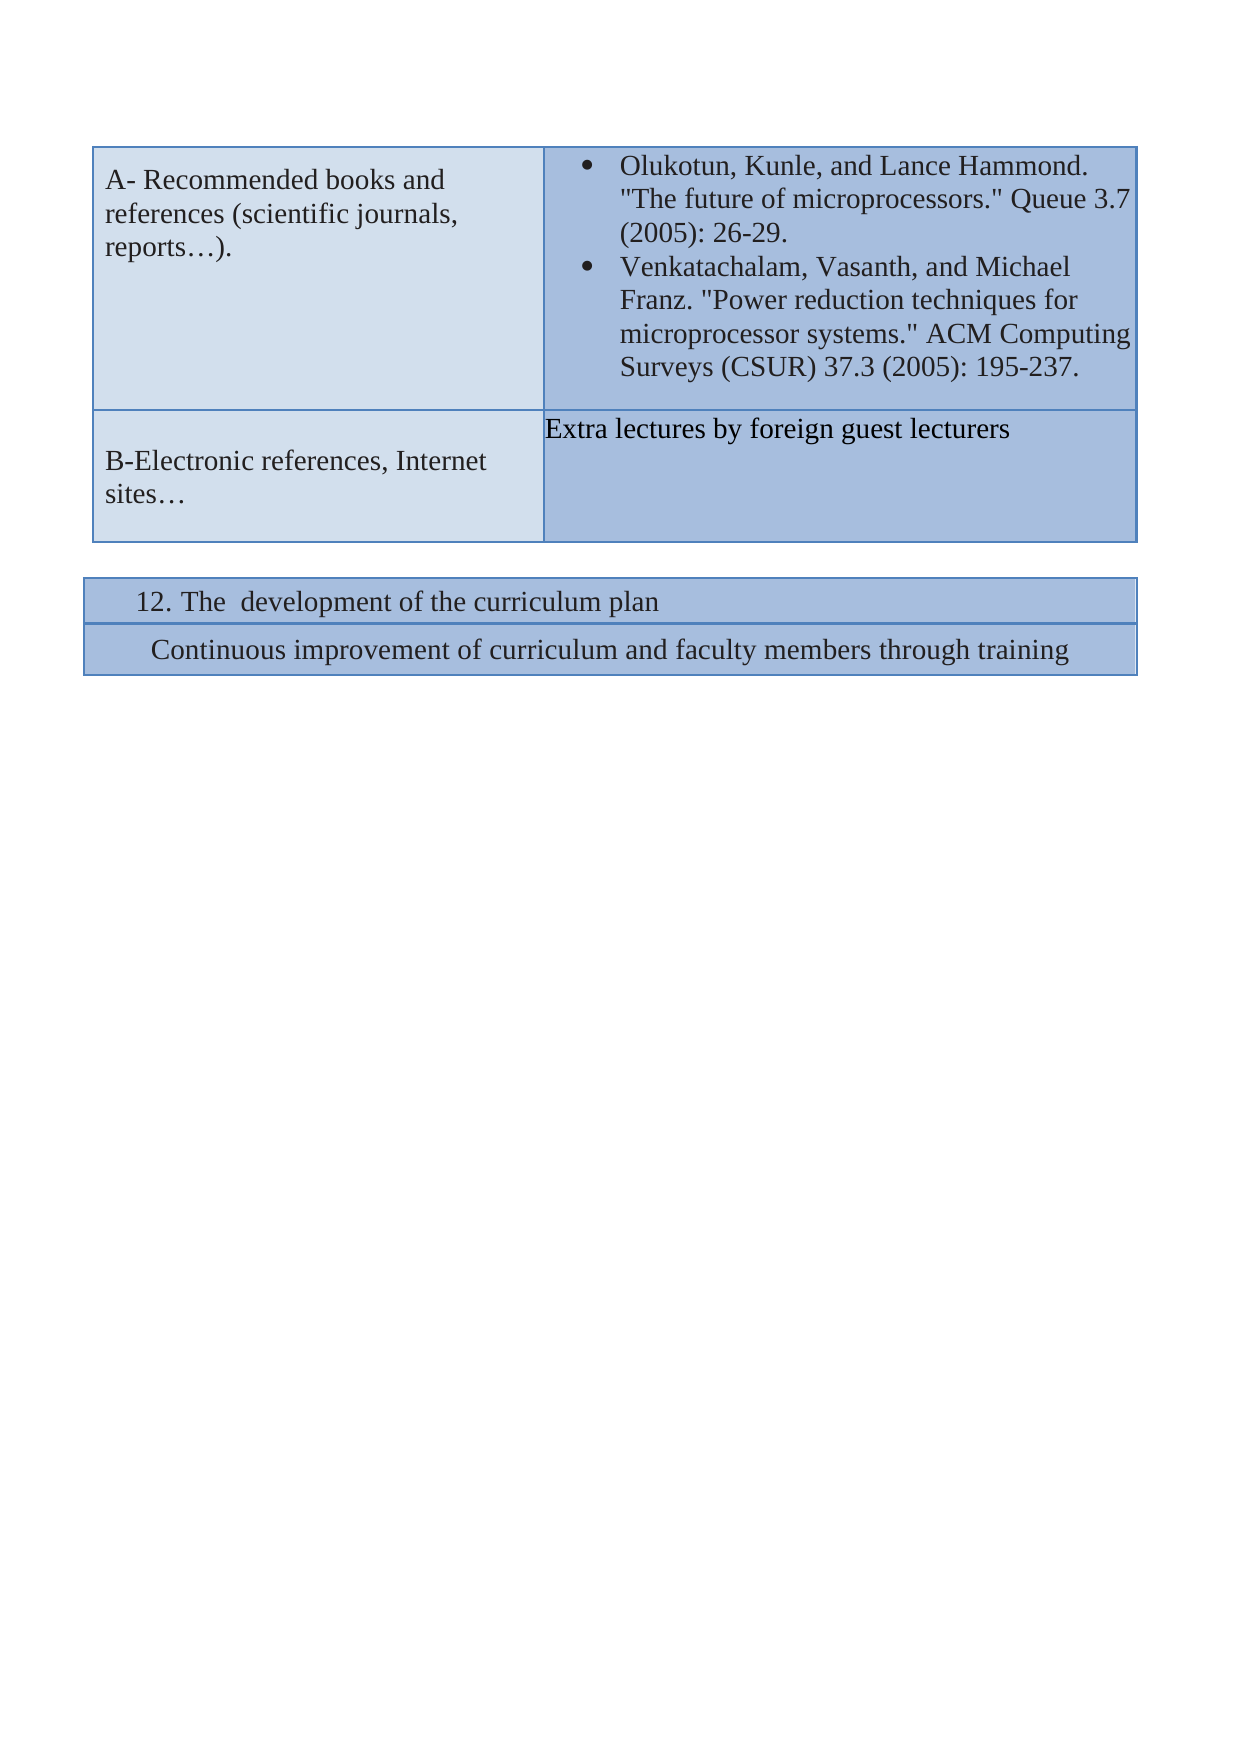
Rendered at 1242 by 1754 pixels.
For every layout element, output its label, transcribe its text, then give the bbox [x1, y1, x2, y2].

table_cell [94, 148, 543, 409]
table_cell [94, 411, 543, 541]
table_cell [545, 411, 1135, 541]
text 12. The development of the curriculum plan [135, 588, 1152, 618]
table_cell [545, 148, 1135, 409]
